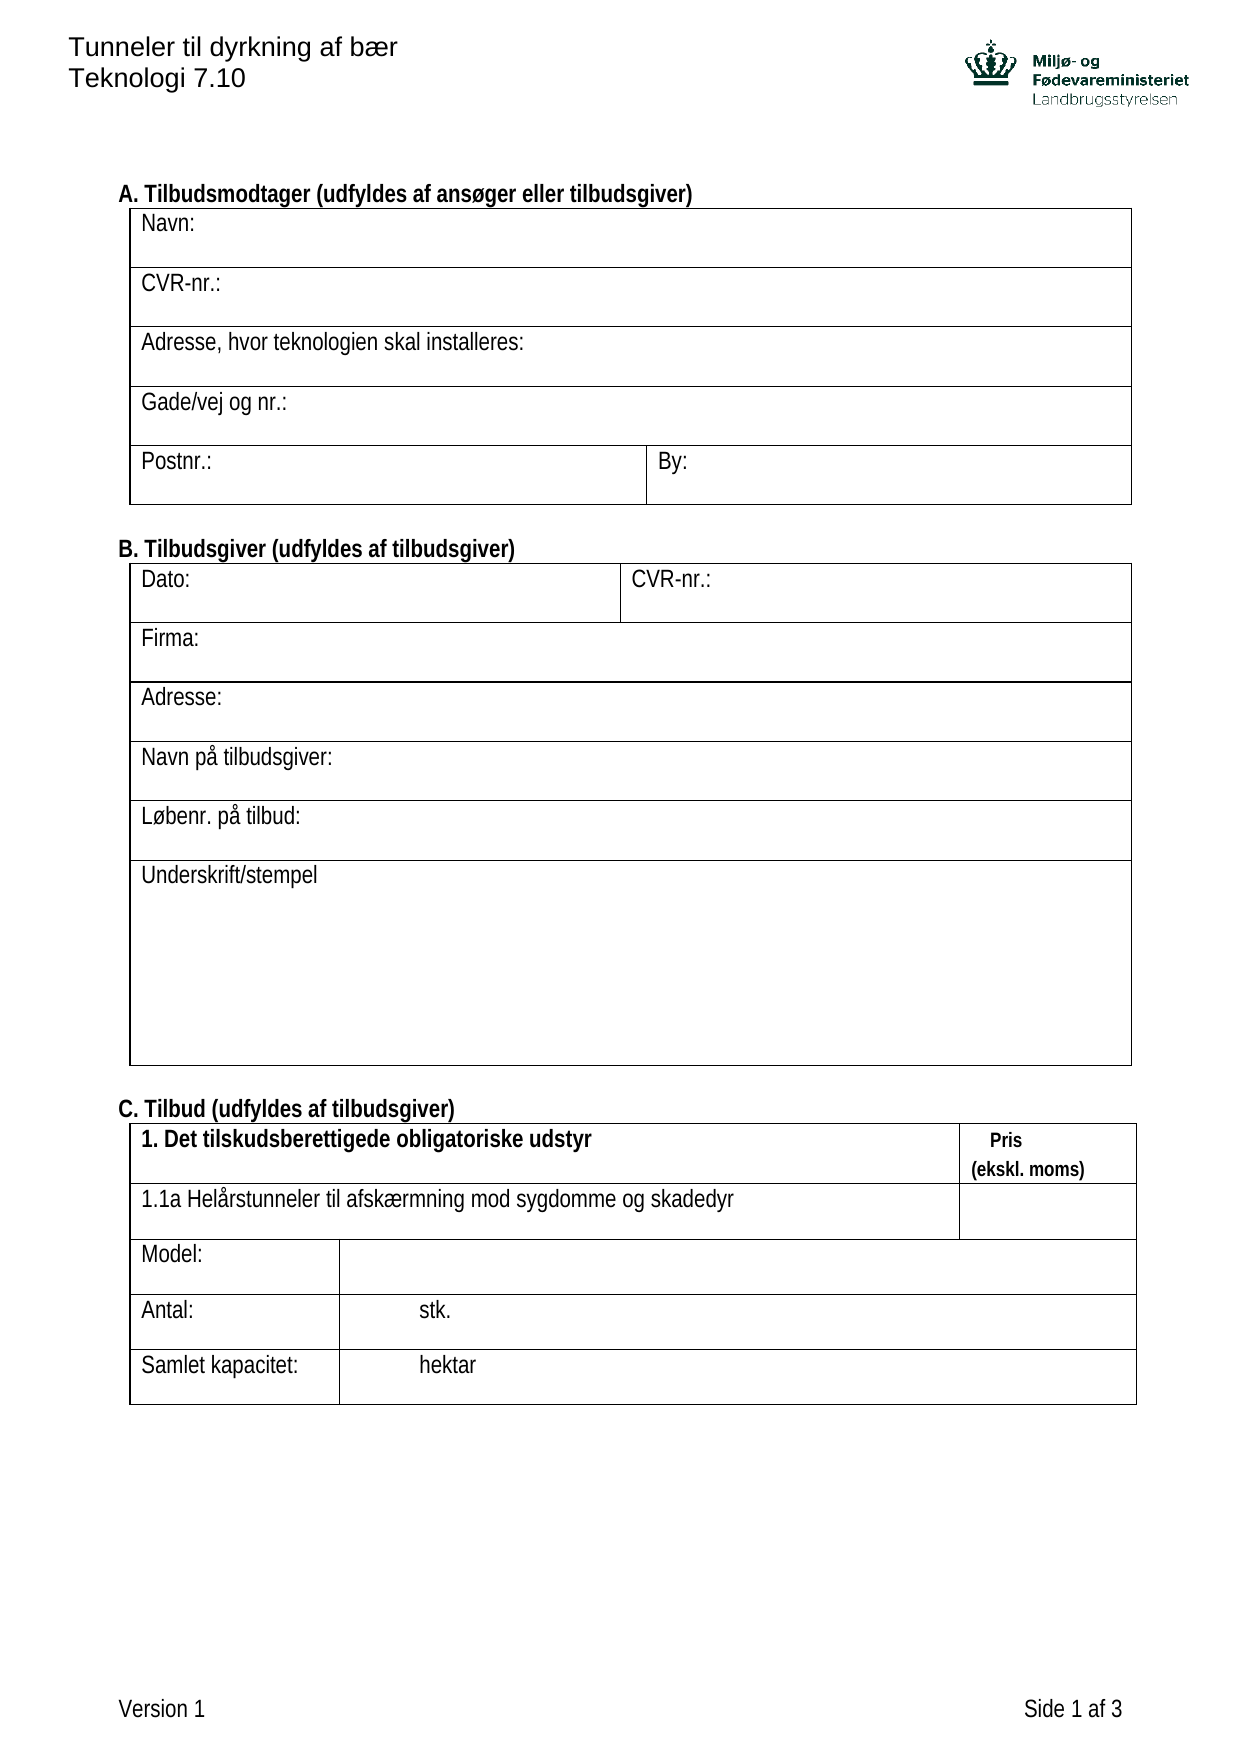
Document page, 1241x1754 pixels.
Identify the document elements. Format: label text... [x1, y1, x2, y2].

table_cell Underskrift/stempel [131, 861, 1131, 1065]
text A. Tilbudsmodtager (udfyldes af ansøger eller tilbudsgiver) [118, 179, 1122, 207]
table_cell hektar [340, 1350, 1136, 1404]
table_cell Samlet kapacitet: [131, 1350, 339, 1404]
table_header Pris (ekskl. moms) [960, 1124, 1136, 1183]
table_cell Adresse, hvor teknologien skal installeres: [131, 327, 1131, 386]
table_header 1. Det tilskudsberettigede obligatoriske udstyr [131, 1124, 959, 1183]
table_cell Adresse: [131, 683, 1131, 741]
table_cell Model: [131, 1240, 339, 1294]
table_cell CVR-nr.: [131, 268, 1131, 326]
table_cell [960, 1184, 1136, 1238]
table_cell Firma: [131, 623, 1131, 681]
table_cell Løbenr. på tilbud: [131, 801, 1131, 859]
table_cell Navn på tilbudsgiver: [131, 742, 1131, 800]
picture [965, 39, 1189, 107]
table_header Navn: [131, 209, 1131, 267]
table_cell Gade/vej og nr.: [131, 387, 1131, 445]
table_cell By: [647, 446, 1131, 504]
text B. Tilbudsgiver (udfyldes af tilbudsgiver) [118, 534, 1122, 563]
table_cell [340, 1240, 1136, 1294]
table_cell stk. [340, 1295, 1136, 1349]
table_header Dato: [131, 564, 620, 622]
text C. Tilbud (udfyldes af tilbudsgiver) [118, 1094, 1122, 1123]
table_cell Postnr.: [131, 446, 646, 504]
table_cell 1.1a Helårstunneler til afskærmning mod sygdomme og skadedyr [131, 1184, 959, 1238]
table_cell Antal: [131, 1295, 339, 1349]
table_header CVR-nr.: [621, 564, 1131, 622]
